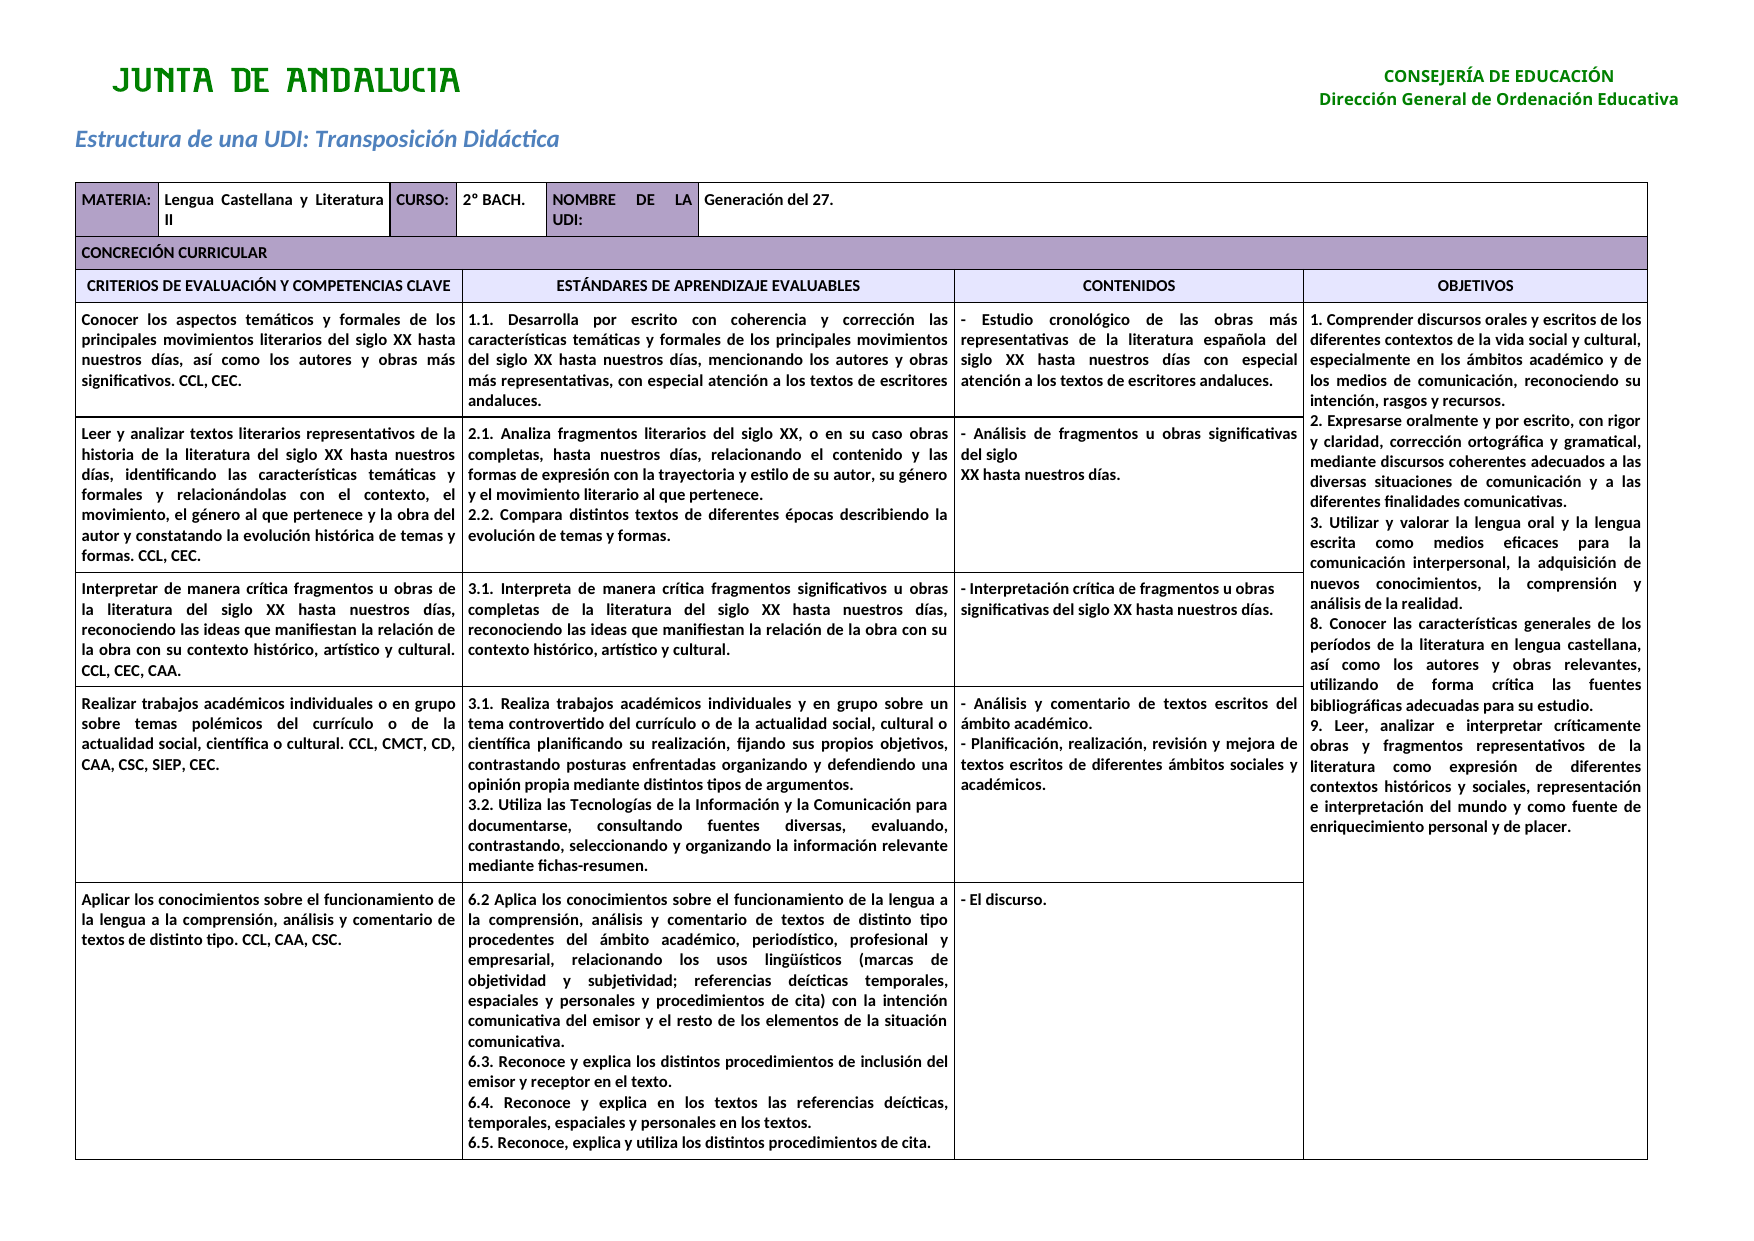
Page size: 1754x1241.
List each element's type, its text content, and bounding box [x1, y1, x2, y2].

table_cell - El discurso. [955, 883, 1303, 1159]
table_cell - Análisis y comentario de textos escritos del ámbito académico. - Planificación, realización, revisión y mejora de textos escritos de diferentes ámbitos sociales y académicos. [955, 687, 1303, 882]
table_header NOMBRE DE LA UDI: [547, 183, 698, 236]
table_header 2º BACH. [457, 183, 546, 236]
table_cell 2.1. Analiza fragmentos literarios del siglo XX, o en su caso obras completas, hasta nuestros días, relacionando el contenido y las formas de expresión con la trayectoria y estilo de su autor, su género y el movimiento literario al que pertenece. 2.2. Compara distintos textos de diferentes épocas describiendo la evolución de temas y formas. [463, 418, 954, 572]
table_cell OBJETIVOS [1304, 270, 1647, 302]
table_cell Conocer los aspectos temáticos y formales de los principales movimientos literarios del siglo XX hasta nuestros días, así como los autores y obras más significativos. CCL, CEC. [76, 303, 462, 416]
table_cell - Análisis de fragmentos u obras significativas del siglo XX hasta nuestros días. [955, 418, 1303, 572]
table_cell Aplicar los conocimientos sobre el funcionamiento de la lengua a la comprensión, análisis y comentario de textos de distinto tipo. CCL, CAA, CSC. [76, 883, 462, 1159]
table_cell - Estudio cronológico de las obras más representativas de la literatura española del siglo XX hasta nuestros días con especial atención a los textos de escritores andaluces. [955, 303, 1303, 416]
table_cell - Interpretación crítica de fragmentos u obras significativas del siglo XX hasta nuestros días. [955, 573, 1303, 686]
table_cell 3.1. Interpreta de manera crítica fragmentos significativos u obras completas de la literatura del siglo XX hasta nuestros días, reconociendo las ideas que manifiestan la relación de la obra con su contexto histórico, artístico y cultural. [463, 573, 954, 686]
table_cell CONTENIDOS [955, 270, 1303, 302]
table_cell 1.1. Desarrolla por escrito con coherencia y corrección las características temáticas y formales de los principales movimientos del siglo XX hasta nuestros días, mencionando los autores y obras más representativas, con especial atención a los textos de escritores andaluces. [463, 303, 954, 416]
table_header Generación del 27. [699, 183, 1647, 236]
table_cell 1. Comprender discursos orales y escritos de los diferentes contextos de la vida social y cultural, especialmente en los ámbitos académico y de los medios de comunicación, reconociendo su intención, rasgos y recursos. 2. Expresarse oralmente y por escrito, con rigor y claridad, corrección ortográfica y gramatical, mediante discursos coherentes adecuados a las diversas situaciones de comunicación y a las diferentes finalidades comunicativas. 3. Utilizar y valorar la lengua oral y la lengua escrita como medios eficaces para la comunicación interpersonal, la adquisición de nuevos conocimientos, la comprensión y análisis de la realidad. 8. Conocer las características generales de los períodos de la literatura en lengua castellana, así como los autores y obras relevantes, utilizando de forma crítica las fuentes bibliográficas adecuadas para su estudio. 9. Leer, analizar e interpretar críticamente obras y fragmentos representativos de la literatura como expresión de diferentes contextos históricos y sociales, representación e interpretación del mundo y como fuente de enriquecimiento personal y de placer. [1304, 303, 1647, 1159]
table_cell ESTÁNDARES DE APRENDIZAJE EVALUABLES [463, 270, 954, 302]
table_cell Realizar trabajos académicos individuales o en grupo sobre temas polémicos del currículo o de la actualidad social, científica o cultural. CCL, CMCT, CD, CAA, CSC, SIEP, CEC. [76, 687, 462, 882]
table_cell 3.1. Realiza trabajos académicos individuales y en grupo sobre un tema controvertido del currículo o de la actualidad social, cultural o científica planificando su realización, fijando sus propios objetivos, contrastando posturas enfrentadas organizando y defendiendo una opinión propia mediante distintos tipos de argumentos. 3.2. Utiliza las Tecnologías de la Información y la Comunicación para documentarse, consultando fuentes diversas, evaluando, contrastando, seleccionando y organizando la información relevante mediante fichas-resumen. [463, 687, 954, 882]
table_header Lengua Castellana y Literatura II [159, 183, 389, 236]
table_cell Leer y analizar textos literarios representativos de la historia de la literatura del siglo XX hasta nuestros días, identificando las características temáticas y formales y relacionándolas con el contexto, el movimiento, el género al que pertenece y la obra del autor y constatando la evolución histórica de temas y formas. CCL, CEC. [76, 418, 462, 572]
table_cell CRITERIOS DE EVALUACIÓN Y COMPETENCIAS CLAVE [76, 270, 462, 302]
table_header MATERIA: [76, 183, 158, 236]
table_cell Interpretar de manera crítica fragmentos u obras de la literatura del siglo XX hasta nuestros días, reconociendo las ideas que manifiestan la relación de la obra con su contexto histórico, artístico y cultural. CCL, CEC, CAA. [76, 573, 462, 686]
table_cell 6.2 Aplica los conocimientos sobre el funcionamiento de la lengua a la comprensión, análisis y comentario de textos de distinto tipo procedentes del ámbito académico, periodístico, profesional y empresarial, relacionando los usos lingüísticos (marcas de objetividad y subjetividad; referencias deícticas temporales, espaciales y personales y procedimientos de cita) con la intención comunicativa del emisor y el resto de los elementos de la situación comunicativa. 6.3. Reconoce y explica los distintos procedimientos de inclusión del emisor y receptor en el texto. 6.4. Reconoce y explica en los textos las referencias deícticas, temporales, espaciales y personales en los textos. 6.5. Reconoce, explica y utiliza los distintos procedimientos de cita. [463, 883, 954, 1159]
table_cell CONCRECIÓN CURRICULAR [76, 237, 1647, 269]
table_header CURSO: [391, 183, 456, 236]
subtitle Estructura de una UDI: Transposición Didáctica [75, 123, 1679, 154]
